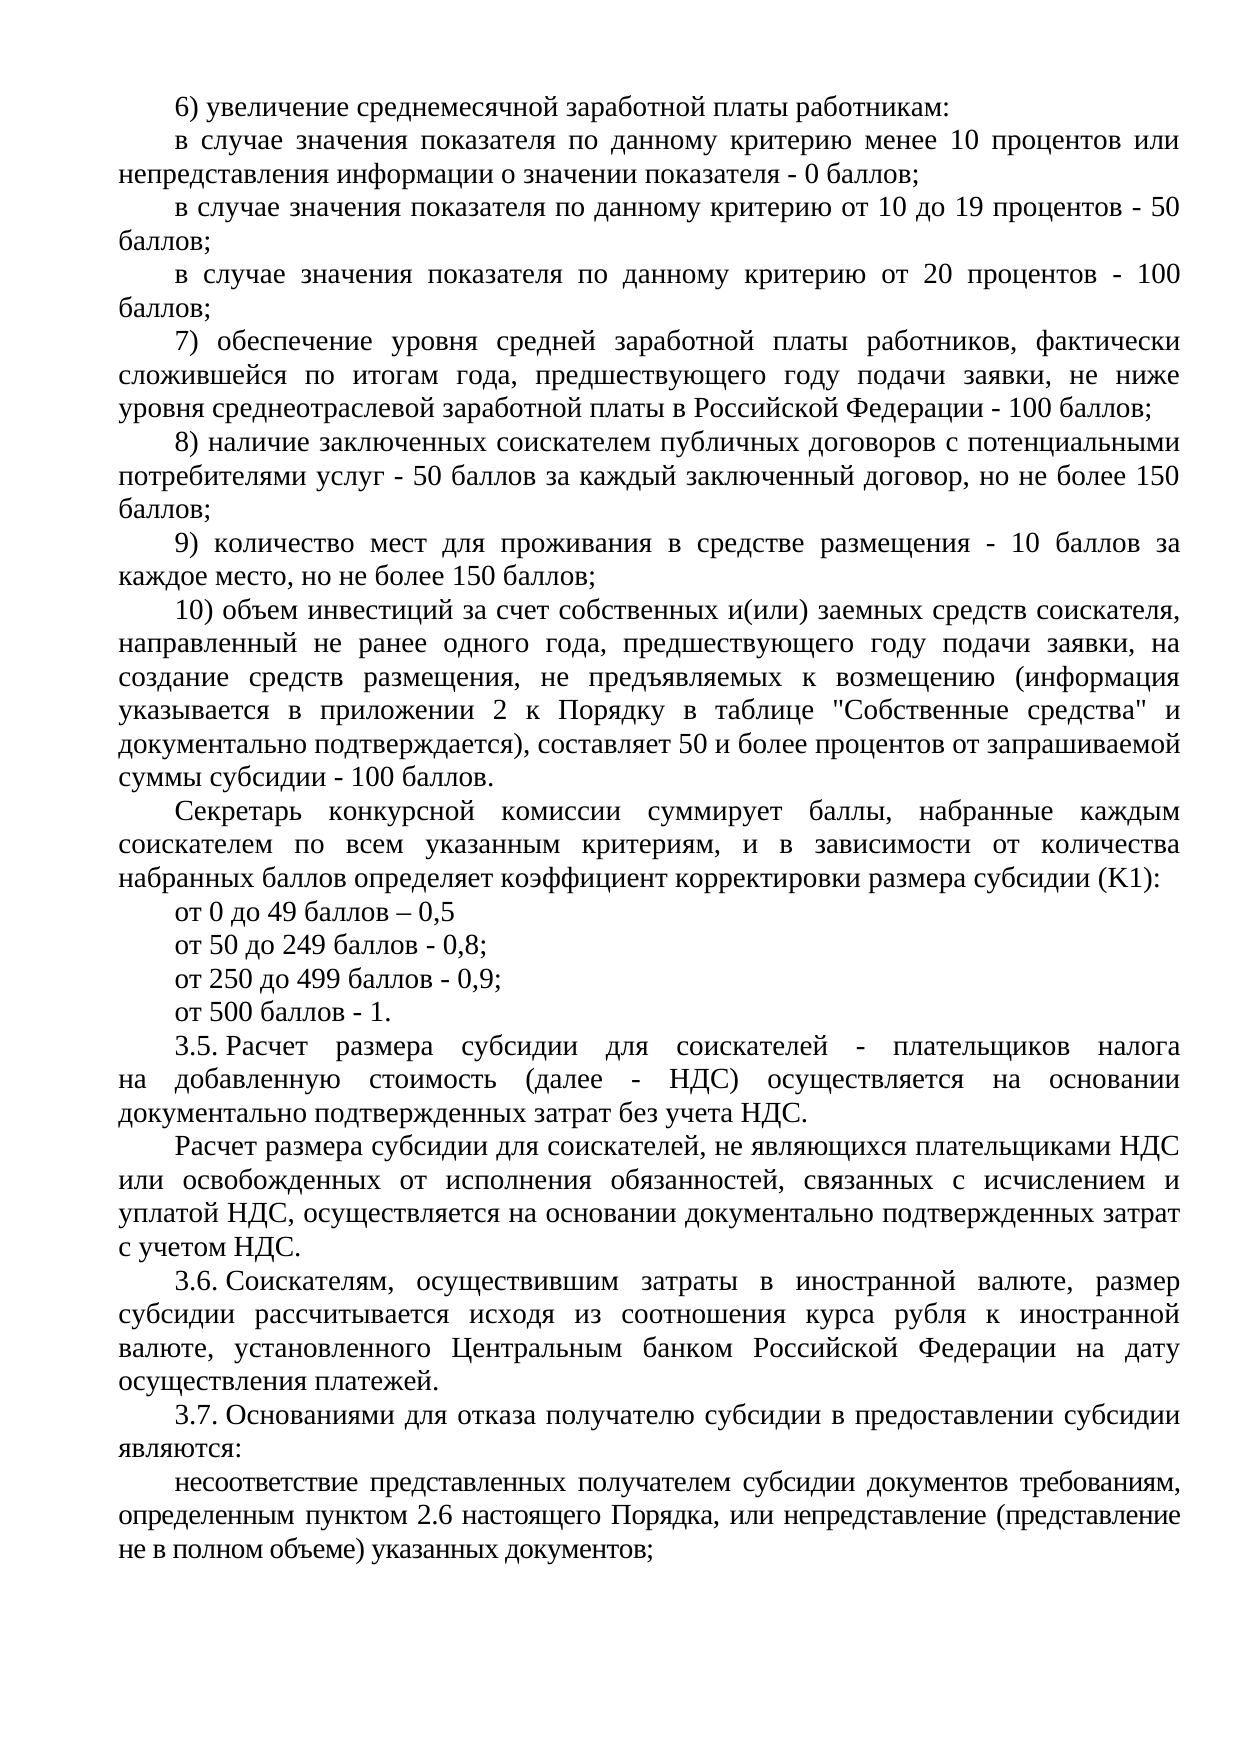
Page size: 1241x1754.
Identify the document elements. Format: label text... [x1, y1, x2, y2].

text 3.6. Соискателям, осуществившим затраты в иностранной валюте, размер субсидии рассчитывается исходя из соотношения курса рубля к иностранной валюте, установленного Центральным банком Российской Федерации на дату осуществления платежей. [118, 1263, 1181, 1397]
text 7) обеспечение уровня средней заработной платы работников, фактически сложившейся по итогам года, предшествующего году подачи заявки, не ниже уровня среднеотраслевой заработной платы в Российской Федерации - 100 баллов; [118, 323, 1181, 424]
text 8) наличие заключенных соискателем публичных договоров с потенциальными потребителями услуг - 50 баллов за каждый заключенный договор, но не более 150 баллов; [118, 424, 1181, 525]
text 3.7. Основаниями для отказа получателю субсидии в предоставлении субсидии являются: [118, 1397, 1181, 1464]
text несоответствие представленных получателем субсидии документов требованиям, определенным пунктом 2.6 настоящего Порядка, или непредставление (представление не в полном объеме) указанных документов; [118, 1464, 1181, 1564]
text от 500 баллов - 1. [118, 994, 1181, 1028]
text 9) количество мест для проживания в средстве размещения - 10 баллов за каждое место, но не более 150 баллов; [118, 525, 1181, 592]
text от 50 до 249 баллов - 0,8; [118, 927, 1181, 961]
text в случае значения показателя по данному критерию от 20 процентов - 100 баллов; [118, 256, 1181, 323]
text Секретарь конкурсной комиссии суммирует баллы, набранные каждым соискателем по всем указанным критериям, и в зависимости от количества набранных баллов определяет коэффициент корректировки размера субсидии (K1): [118, 793, 1181, 894]
text от 0 до 49 баллов – 0,5 [118, 894, 1181, 927]
text 10) объем инвестиций за счет собственных и(или) заемных средств соискателя, направленный не ранее одного года, предшествующего году подачи заявки, на создание средств размещения, не предъявляемых к возмещению (информация указывается в приложении 2 к Порядку в таблице "Собственные средства" и документально подтверждается), составляет 50 и более процентов от запрашиваемой суммы субсидии - 100 баллов. [118, 592, 1181, 793]
text Расчет размера субсидии для соискателей, не являющихся плательщиками НДС или освобожденных от исполнения обязанностей, связанных с исчислением и уплатой НДС, осуществляется на основании документально подтвержденных затрат с учетом НДС. [118, 1128, 1181, 1263]
text в случае значения показателя по данному критерию менее 10 процентов или непредставления информации о значении показателя - 0 баллов; [118, 122, 1181, 189]
text 6) увеличение среднемесячной заработной платы работникам: [118, 89, 1181, 122]
text в случае значения показателя по данному критерию от 10 до 19 процентов - 50 баллов; [118, 189, 1181, 256]
text от 250 до 499 баллов - 0,9; [118, 961, 1181, 994]
text 3.5. Расчет размера субсидии для соискателей - плательщиков налога на добавленную стоимость (далее - НДС) осуществляется на основании документально подтвержденных затрат без учета НДС. [118, 1028, 1181, 1128]
